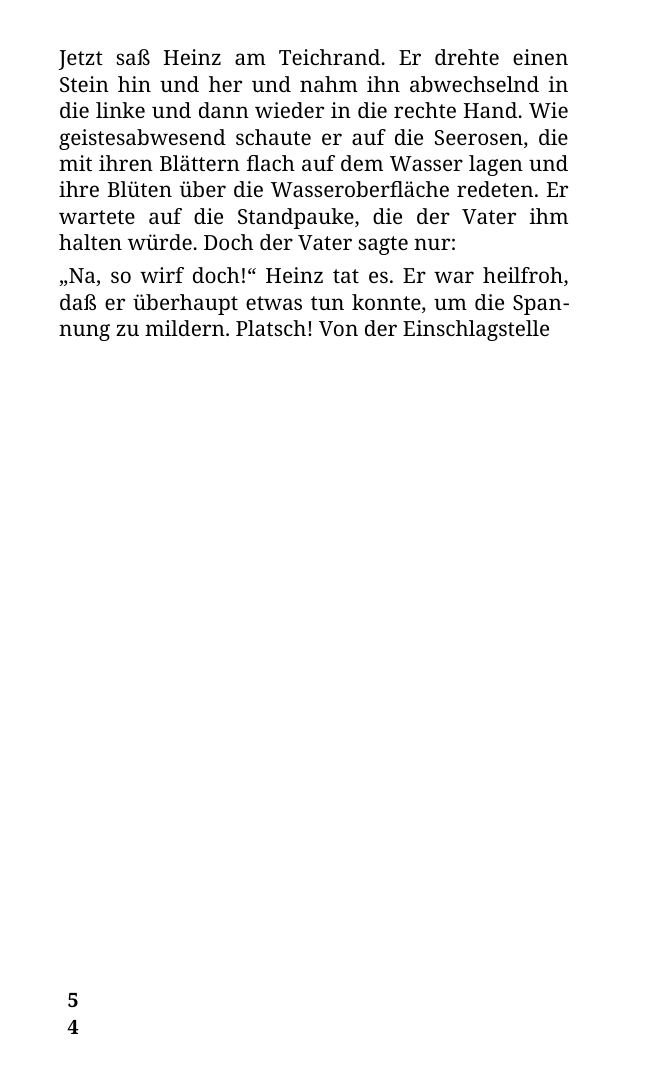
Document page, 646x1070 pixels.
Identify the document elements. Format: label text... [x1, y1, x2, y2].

text „Na, so wirf doch!“ Heinz tat es. Er war heilfroh, daß er überhaupt etwas tun konnte, um die Spannung zu mildern. Platsch! Von der Einschlagstelle [59, 262, 569, 342]
text Jetzt saß Heinz am Teichrand. Er drehte einen Stein hin und her und nahm ihn abwechselnd in die linke und dann wieder in die rechte Hand. Wie geistesabwesend schaute er auf die Seerosen, die mit ihren Blättern flach auf dem Wasser lagen und ihre Blüten über die Wasseroberfläche redeten. Er wartete auf die Standpauke, die der Vater ihm halten würde. Doch der Vater sagte nur: [59, 44, 569, 256]
